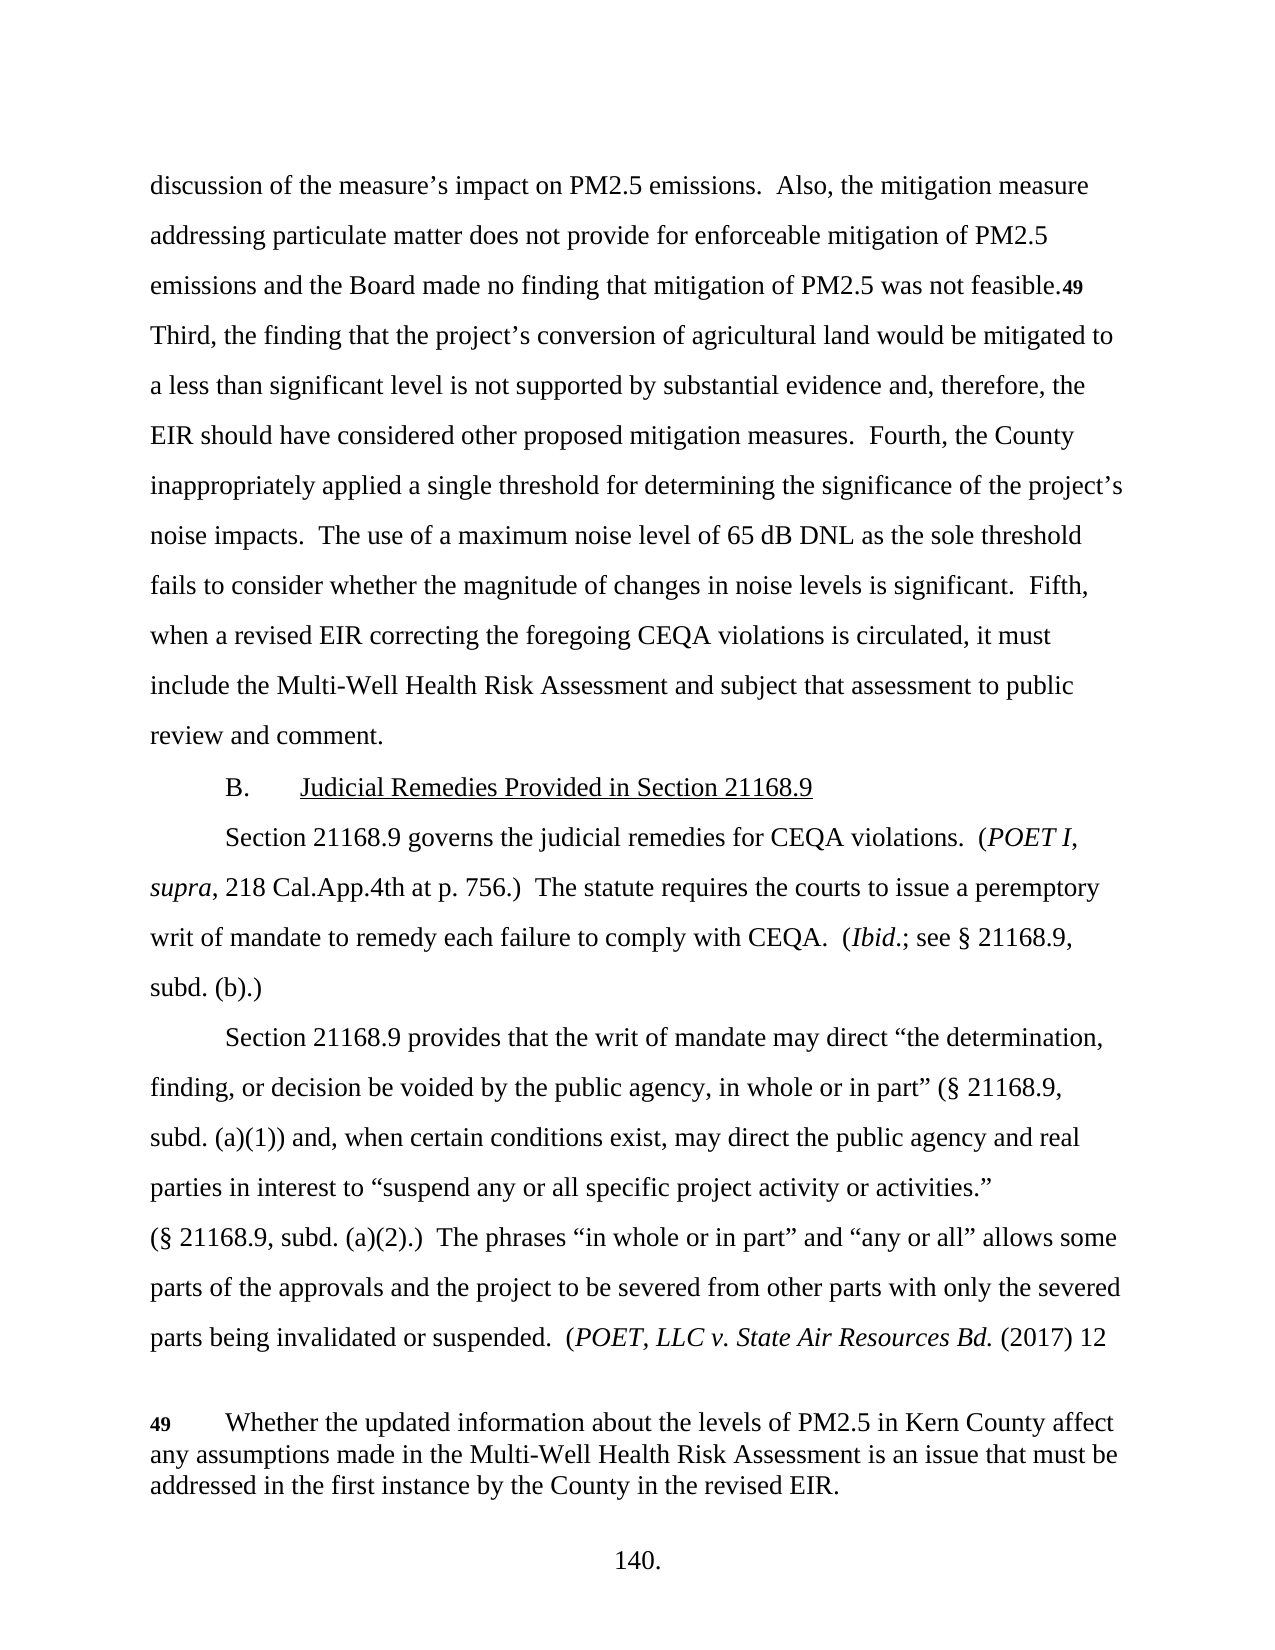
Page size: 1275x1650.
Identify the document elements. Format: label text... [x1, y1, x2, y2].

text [150, 1002, 1125, 1352]
text B. Judicial Remedies Provided in Section 21168.9 [225, 771, 1125, 802]
text Section 21168.9 governs the judicial remedies for CEQA violations. (POET I, supra, 218 Cal.App.4th at p. 756.) The statute requires the courts to issue a peremptory writ of mandate to remedy each failure to comply with CEQA. (Ibid.; see § 21168.9, subd. (b).) [150, 802, 1125, 1002]
text First, the mitigation measures for the project’s significant impacts to water supplies inappropriately deferred formulation of the measures or delayed the actual implementation of the measure and the EIR’s discussion of those mitigation measures was inadequate. Second, the EIR failed to discuss the impact of a mitigation measure on PM2.5 emissions or, alternatively, provide an explanation for why there is no separate discussion of the measure’s impact on PM2.5 emissions. Also, the mitigation measure addressing particulate matter does not provide for enforceable mitigation of PM2.5 emissions and the Board made no finding that mitigation of PM2.5 was not feasible. Third, the finding that the project’s conversion of agricultural land would be mitigated to a less than significant level is not supported by substantial evidence and, therefore, the EIR should have considered other proposed mitigation measures. Fourth, the County inappropriately applied a single threshold for determining the significance of the project’s noise impacts. The use of a maximum noise level of 65 dB DNL as the sole threshold fails to consider whether the magnitude of changes in noise levels is significant. Fifth, when a revised EIR correcting the foregoing CEQA violations is circulated, it must include the Multi-Well Health Risk Assessment and subject that assessment to public review and comment. [150, 150, 1125, 750]
